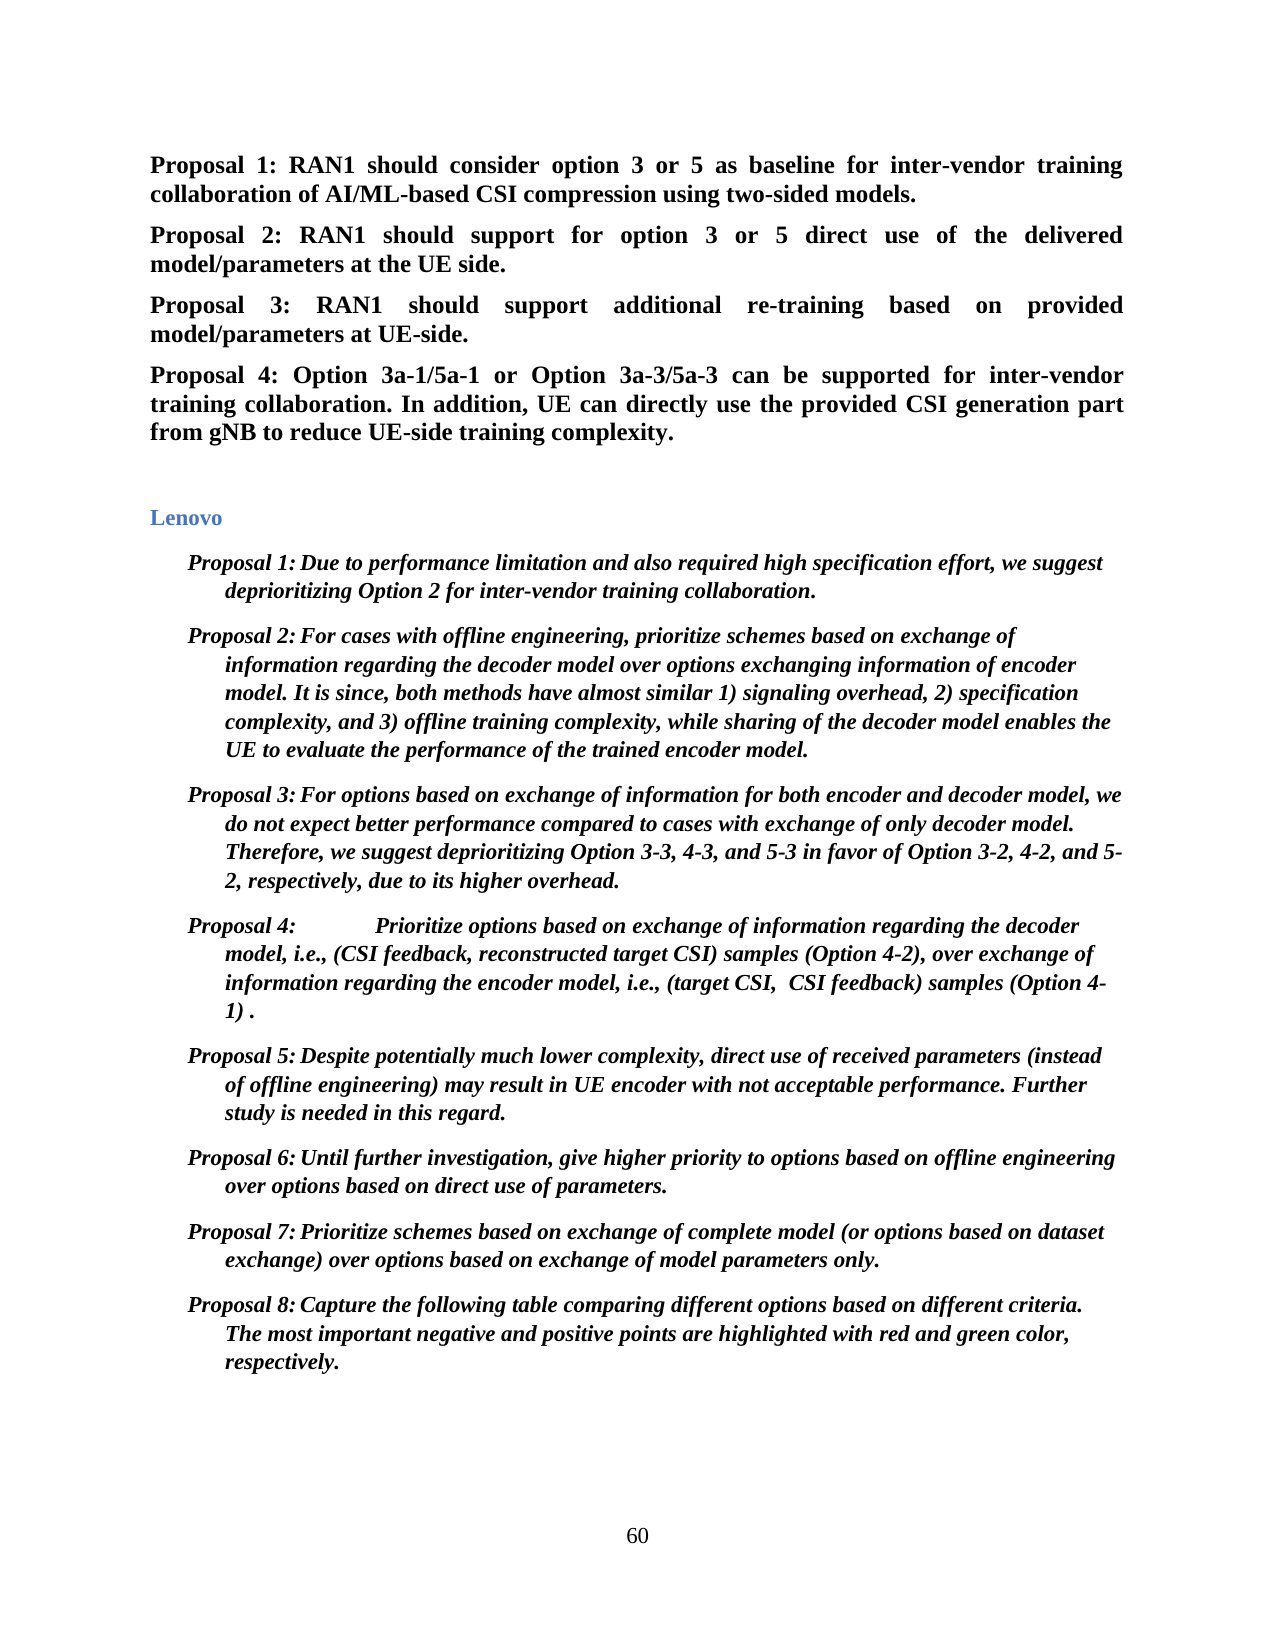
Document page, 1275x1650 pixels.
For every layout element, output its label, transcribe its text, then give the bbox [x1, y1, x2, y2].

text Lenovo [150, 504, 1125, 530]
list Prioritize schemes based on exchange of complete model (or options based on dataset exchange) over options based on exchange of model parameters only. [187, 1218, 1125, 1272]
text Proposal 2: RAN1 should support for option 3 or 5 direct use of the delivered model/parameters at the UE side. [150, 220, 1125, 277]
list For options based on exchange of information for both encoder and decoder model, we do not expect better performance compared to cases with exchange of only decoder model. Therefore, we suggest deprioritizing Option 3-3, 4-3, and 5-3 in favor of Option 3-2, 4-2, and 5-2, respectively, due to its higher overhead. [187, 781, 1125, 893]
list Capture the following table comparing different options based on different criteria. The most important negative and positive points are highlighted with red and green color, respectively. [187, 1291, 1125, 1374]
list Due to performance limitation and also required high specification effort, we suggest deprioritizing Option 2 for inter-vendor training collaboration. [187, 549, 1125, 604]
list Despite potentially much lower complexity, direct use of received parameters (instead of offline engineering) may result in UE encoder with not acceptable performance. Further study is needed in this regard. [187, 1042, 1125, 1125]
list Until further investigation, give higher priority to options based on offline engineering over options based on direct use of parameters. [187, 1144, 1125, 1199]
list For cases with offline engineering, prioritize schemes based on exchange of information regarding the decoder model over options exchanging information of encoder model. It is since, both methods have almost similar 1) signaling overhead, 2) specification complexity, and 3) offline training complexity, while sharing of the decoder model enables the UE to evaluate the performance of the trained encoder model. [187, 622, 1125, 763]
text Proposal 1: RAN1 should consider option 3 or 5 as baseline for inter-vendor training collaboration of AI/ML-based CSI compression using two-sided models. [150, 150, 1125, 207]
text Proposal 4: Option 3a-1/5a-1 or Option 3a-3/5a-3 can be supported for inter-vendor training collaboration. In addition, UE can directly use the provided CSI generation part from gNB to reduce UE-side training complexity. [150, 360, 1125, 446]
list Prioritize options based on exchange of information regarding the decoder model, i.e., (CSI feedback, reconstructed target CSI) samples (Option 4-2), over exchange of information regarding the encoder model, i.e., (target CSI, CSI feedback) samples (Option 4-1) . [187, 912, 1125, 1023]
text Proposal 3: RAN1 should support additional re-training based on provided model/parameters at UE-side. [150, 290, 1125, 347]
